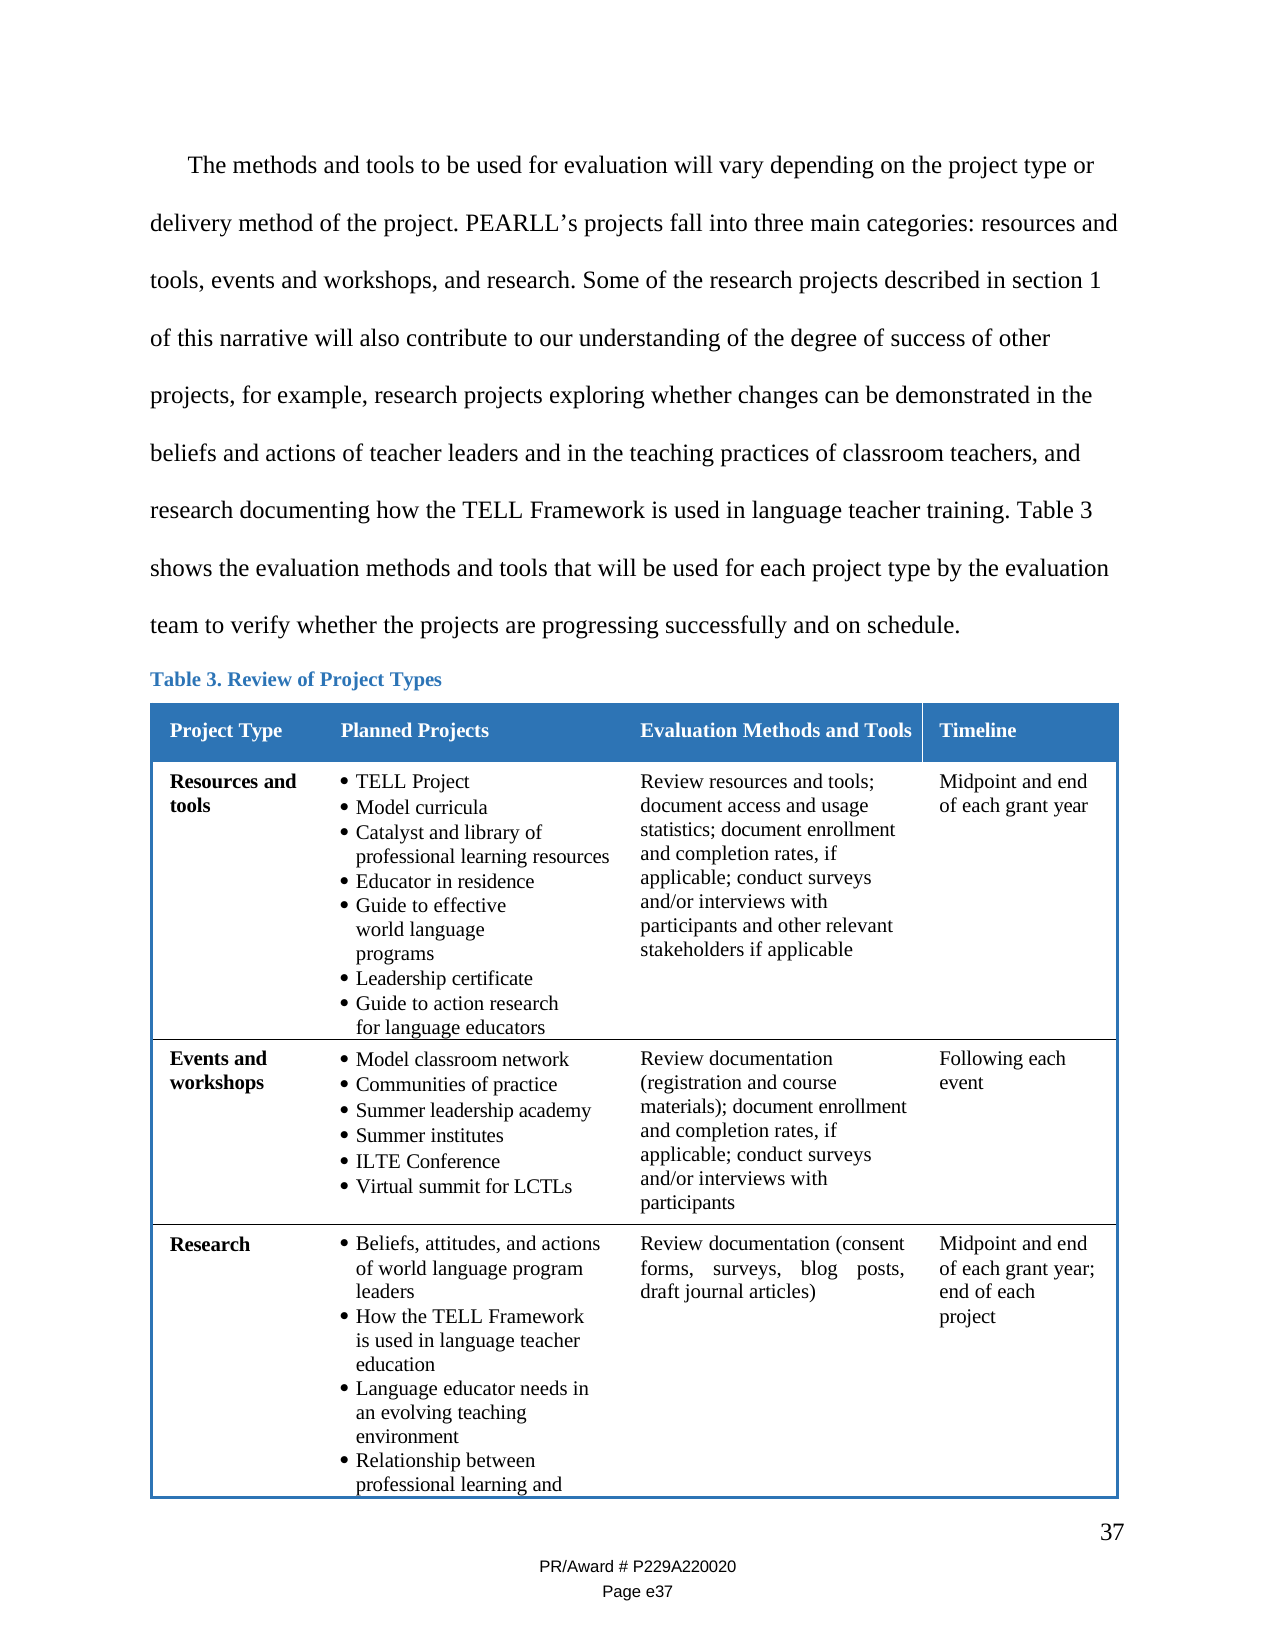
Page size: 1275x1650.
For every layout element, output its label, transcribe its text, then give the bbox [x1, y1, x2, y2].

table_cell Review documentation (registration and course materials); document enrollment and completion rates, if applicable; conduct surveys and/or interviews with participants [628, 1040, 922, 1224]
table_header Evaluation Methods and Tools [628, 703, 922, 762]
text Table 3. Review of Project Types [150, 668, 1135, 691]
table_cell Research [153, 1225, 317, 1496]
table_cell Model classroom network Communities of practice Summer leadership academy Summer institutes ILTE Conference Virtual summit for LCTLs [317, 1040, 628, 1224]
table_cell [317, 1225, 628, 1496]
table_cell TELL Project Model curricula Catalyst and library of professional learning resources Educator in residence Guide to effective world language programs Leadership certificate Guide to action research for language educators [317, 763, 628, 1039]
table_cell Events and workshops [153, 1040, 317, 1224]
table_header Timeline [923, 703, 1116, 762]
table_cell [628, 1225, 922, 1496]
table_header Project Type [153, 703, 317, 762]
table_header Planned Projects [317, 703, 628, 762]
table_cell Midpoint and end of each grant year [923, 763, 1116, 1039]
text The methods and tools to be used for evaluation will vary depending on the project type or delivery method of the project. PEARLL’s projects fall into three main categories: resources and tools, events and workshops, and research. Some of the research projects described in section 1 of this narrative will also contribute to our understanding of the degree of success of other projects, for example, research projects exploring whether changes can be demonstrated in the beliefs and actions of teacher leaders and in the teaching practices of classroom teachers, and research documenting how the TELL Framework is used in language teacher training. Table 3 shows the evaluation methods and tools that will be used for each project type by the evaluation team to verify whether the projects are progressing successfully and on schedule. [150, 150, 1120, 639]
table_cell Resources and tools [153, 763, 317, 1039]
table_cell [923, 1225, 1116, 1496]
table_cell Review resources and tools; document access and usage statistics; document enrollment and completion rates, if applicable; conduct surveys and/or interviews with participants and other relevant stakeholders if applicable [628, 763, 922, 1039]
table_cell Following each event [923, 1040, 1116, 1224]
